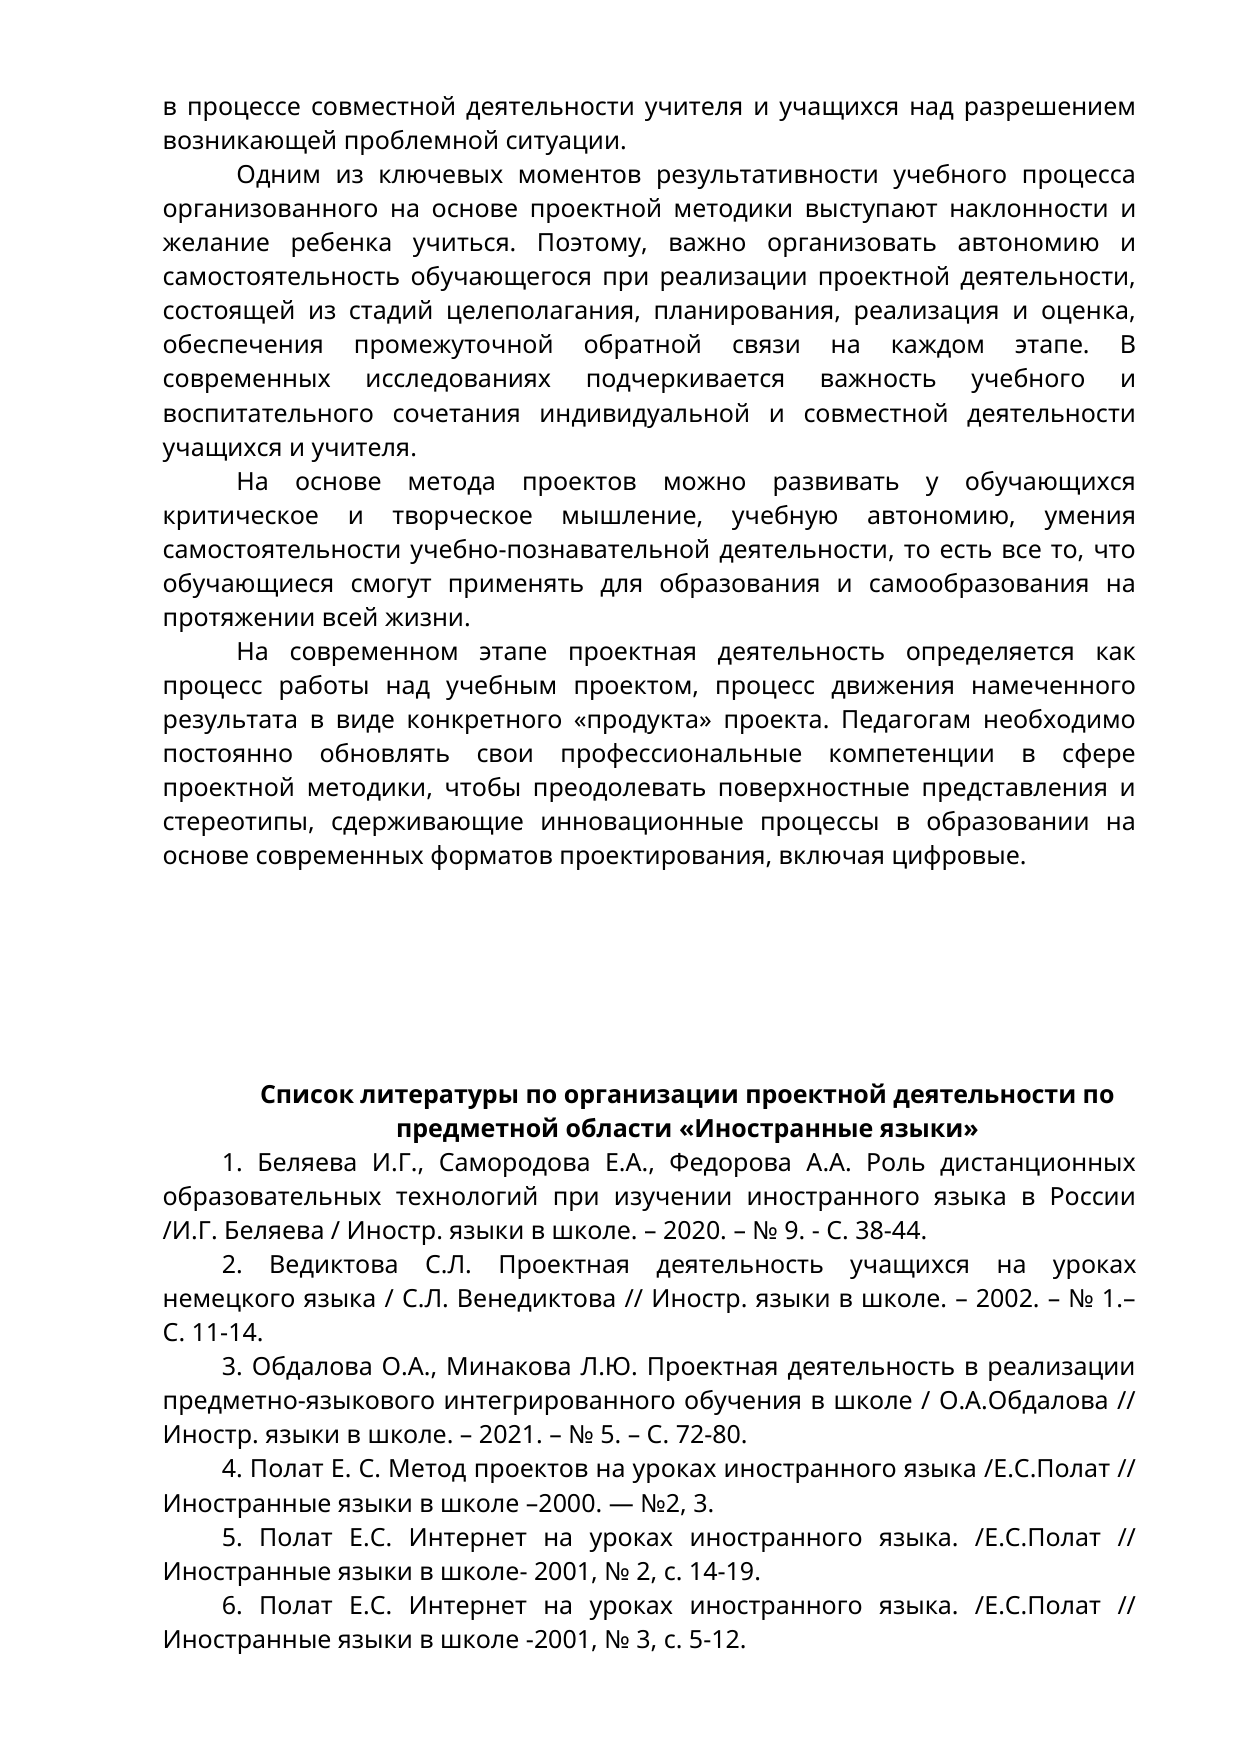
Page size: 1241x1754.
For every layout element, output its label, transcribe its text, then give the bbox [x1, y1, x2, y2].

text 4. Полат Е. С. Метод проектов на уроках иностранного языка /Е.С.Полат // Иностранные языки в школе –2000. — №2, 3. [162, 1451, 1137, 1519]
text Одним из ключевых моментов результативности учебного процесса организованного на основе проектной методики выступают наклонности и желание ребенка учиться. Поэтому, важно организовать автономию и самостоятельность обучающегося при реализации проектной деятельности, состоящей из стадий целеполагания, планирования, реализация и оценка, обеспечения промежуточной обратной связи на каждом этапе. В современных исследованиях подчеркивается важность учебного и воспитательного сочетания индивидуальной и совместной деятельности учащихся и учителя. [162, 157, 1137, 463]
text 2. Ведиктова С.Л. Проектная деятельность учащихся на уроках немецкого языка / С.Л. Венедиктова // Иностр. языки в школе. – 2002. – № 1.– С. 11-14. [162, 1247, 1137, 1349]
text 5. Полат Е.С. Интернет на уроках иностранного языка. /Е.С.Полат // Иностранные языки в школе- 2001, № 2, с. 14-19. [162, 1519, 1137, 1587]
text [162, 89, 1137, 157]
text На современном этапе проектная деятельность определяется как процесс работы над учебным проектом, процесс движения намеченного результата в виде конкретного «продукта» проекта. Педагогам необходимо постоянно обновлять свои профессиональные компетенции в сфере проектной методики, чтобы преодолевать поверхностные представления и стереотипы, сдерживающие инновационные процессы в образовании на основе современных форматов проектирования, включая цифровые. [162, 634, 1137, 872]
text На основе метода проектов можно развивать у обучающихся критическое и творческое мышление, учебную автономию, умения самостоятельности учебно-познавательной деятельности, то есть все то, что обучающиеся смогут применять для образования и самообразования на протяжении всей жизни. [162, 463, 1137, 634]
text 3. Обдалова О.А., Минакова Л.Ю. Проектная деятельность в реализации предметно-языкового интегрированного обучения в школе / О.А.Обдалова // Иностр. языки в школе. – 2021. – № 5. – С. 72-80. [162, 1349, 1137, 1451]
text 6. Полат Е.С. Интернет на уроках иностранного языка. /Е.С.Полат // Иностранные языки в школе -2001, № 3, с. 5-12. [162, 1587, 1137, 1656]
list Список литературы по организации проектной деятельности по предметной области «Иностранные языки» [237, 1076, 1137, 1144]
text 1. Беляева И.Г., Самородова Е.А., Федорова А.А. Роль дистанционных образовательных технологий при изучении иностранного языка в России /И.Г. Беляева / Иностр. языки в школе. – 2020. – № 9. - С. 38-44. [162, 1144, 1137, 1247]
